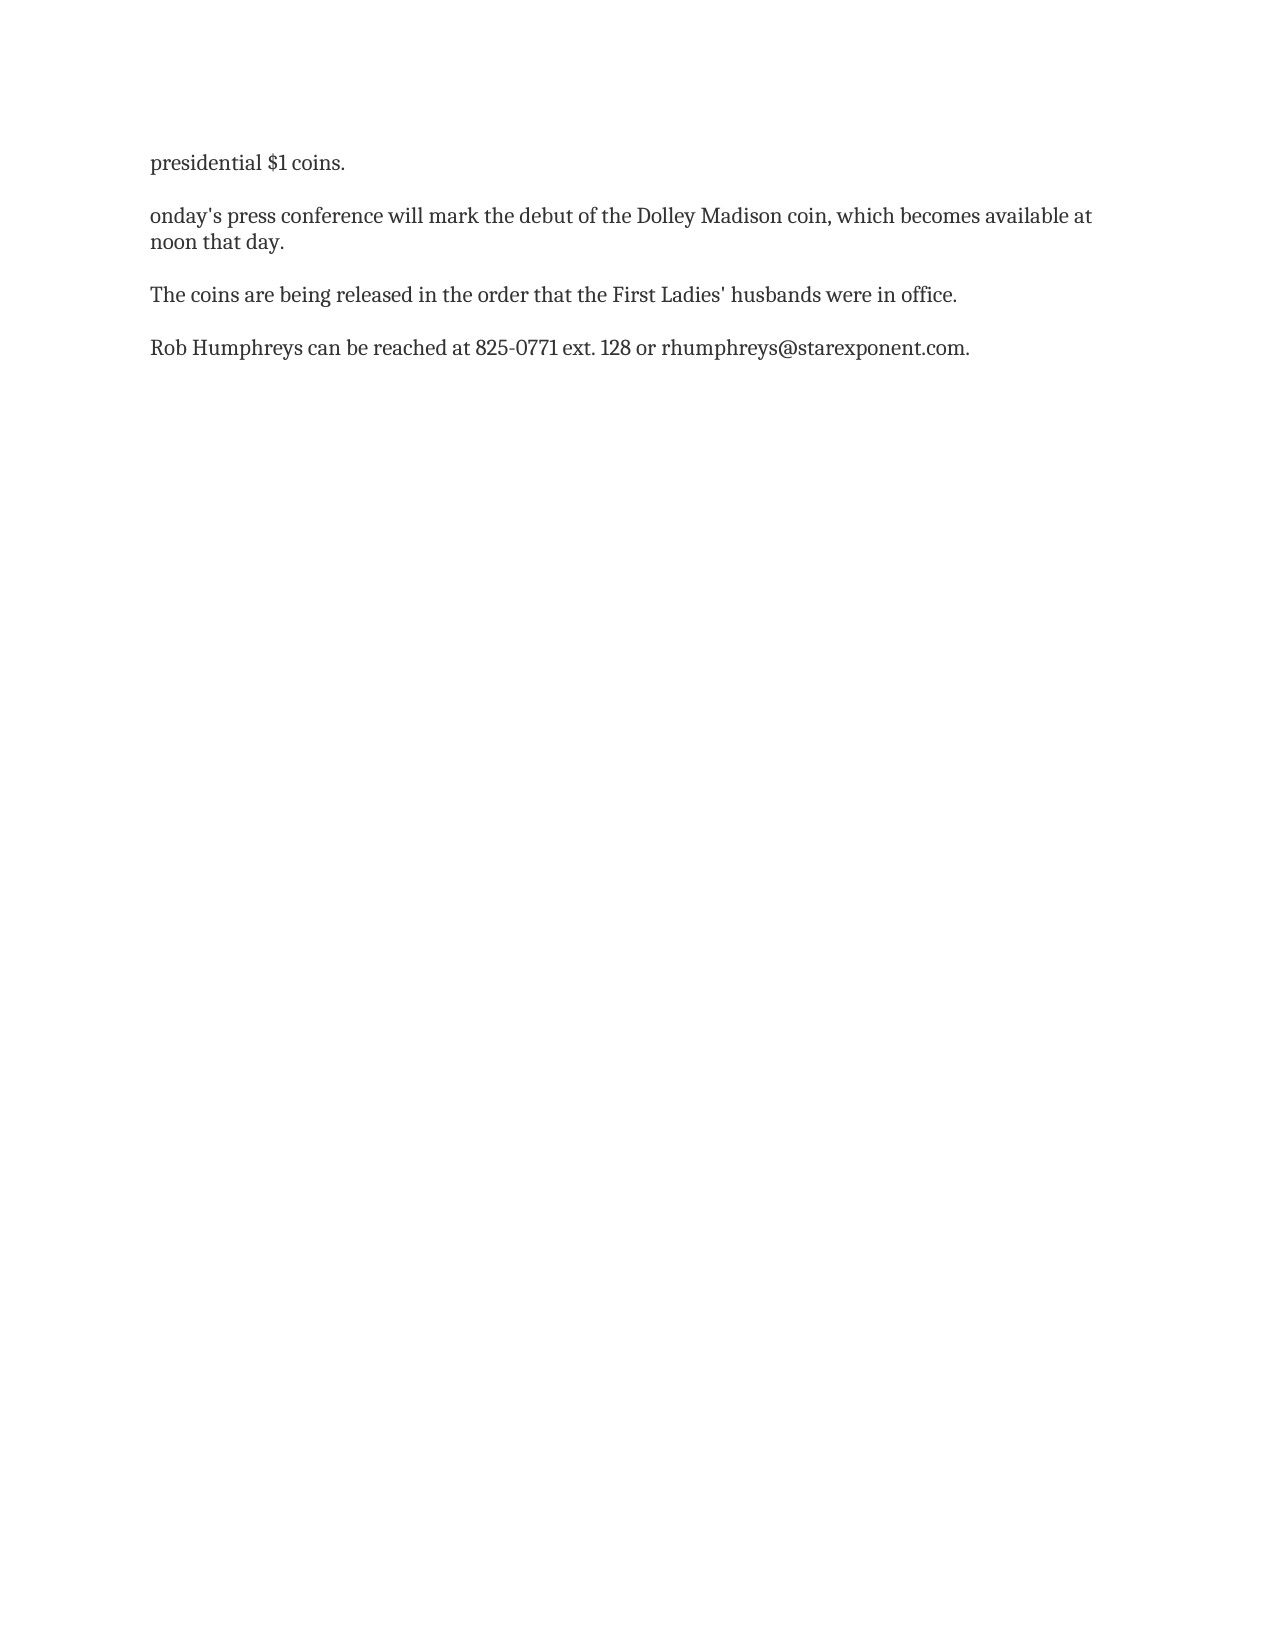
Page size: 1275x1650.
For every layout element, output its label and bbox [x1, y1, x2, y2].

text [150, 150, 1125, 361]
